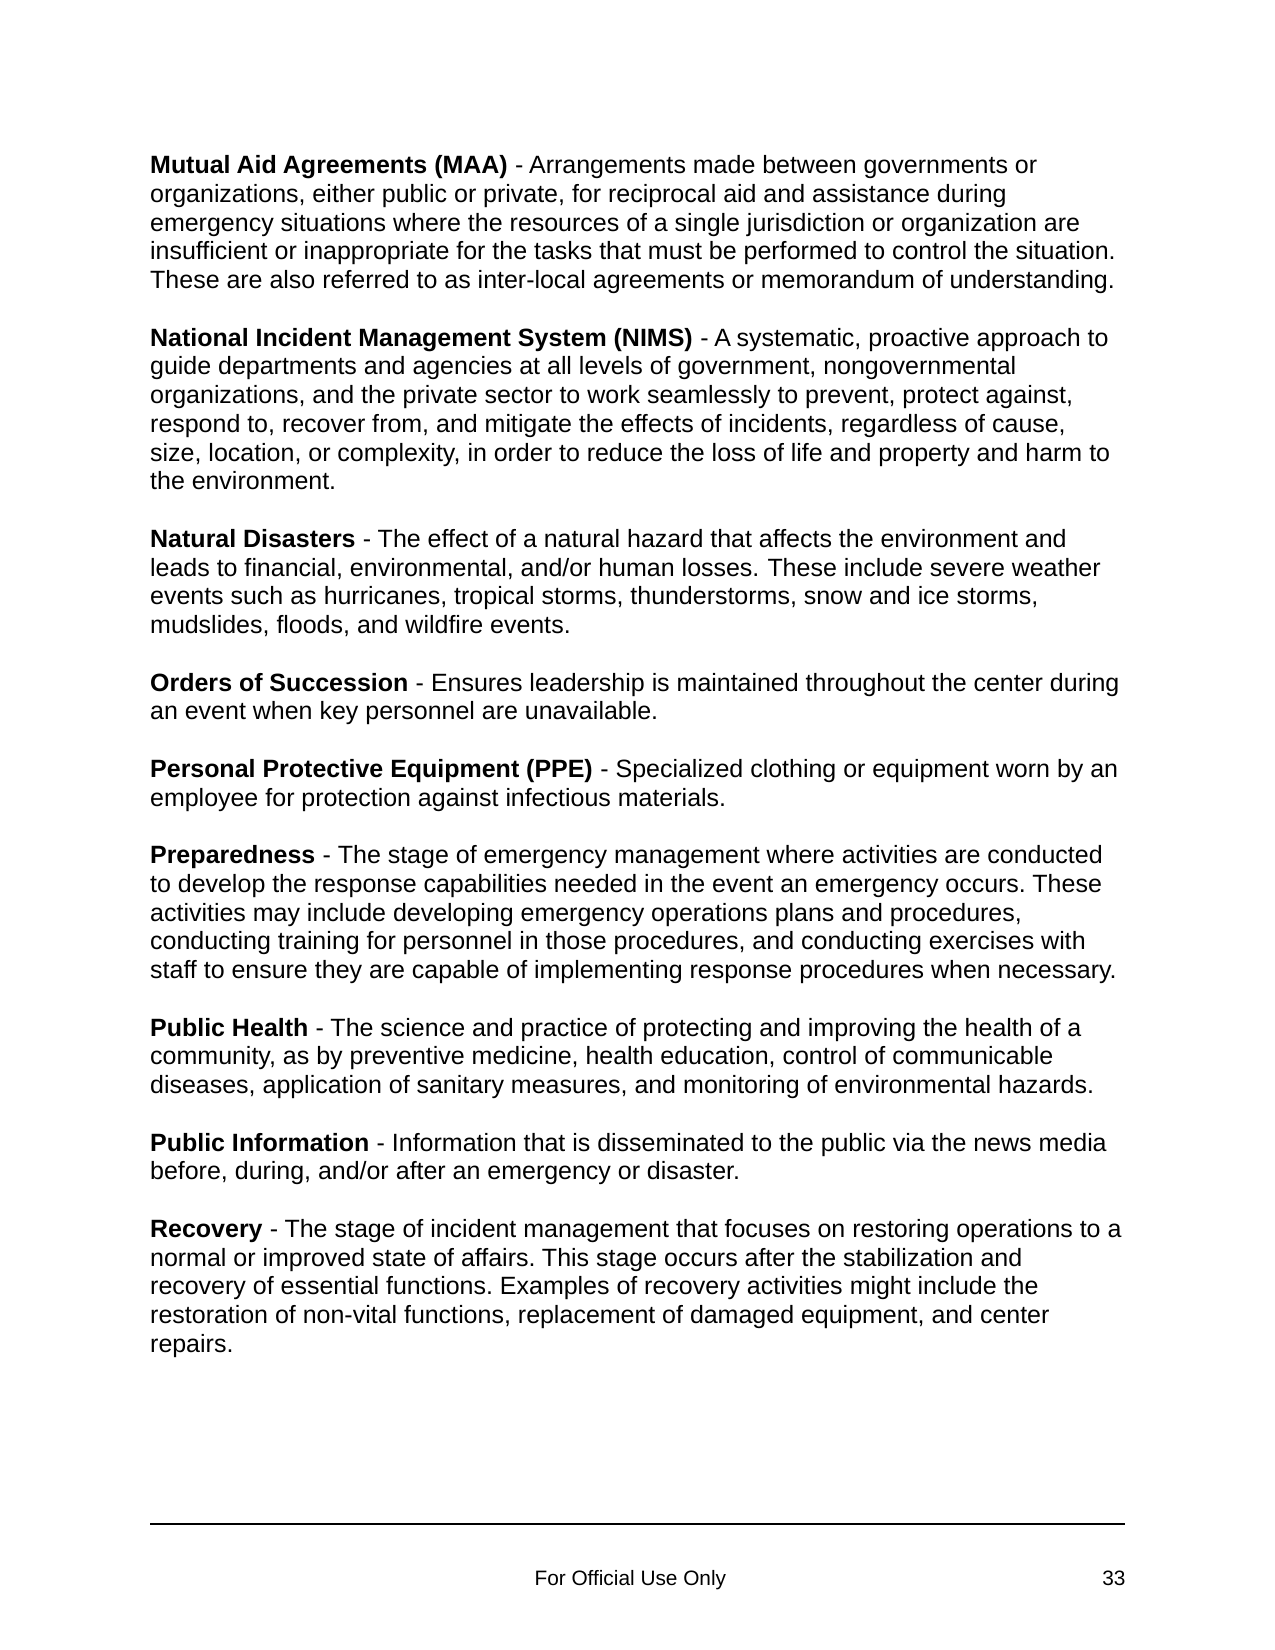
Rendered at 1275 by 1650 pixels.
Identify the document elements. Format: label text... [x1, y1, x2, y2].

text Orders of Succession - Ensures leadership is maintained throughout the center during an event when key personnel are unavailable. [150, 667, 1125, 725]
text Public Health - The science and practice of protecting and improving the health of a community, as by preventive medicine, health education, control of communicable diseases, application of sanitary measures, and monitoring of environmental hazards. [150, 1012, 1125, 1099]
text Public Information - Information that is disseminated to the public via the news media before, during, and/or after an emergency or disaster. [150, 1127, 1125, 1185]
text Recovery - The stage of incident management that focuses on restoring operations to a normal or improved state of affairs. This stage occurs after the stabilization and recovery of essential functions. Examples of recovery activities might include the restoration of non-vital functions, replacement of damaged equipment, and center repairs. [150, 1214, 1125, 1357]
text Preparedness - The stage of emergency management where activities are conducted to develop the response capabilities needed in the event an emergency occurs. These activities may include developing emergency operations plans and procedures, conducting training for personnel in those procedures, and conducting exercises with staff to ensure they are capable of implementing response procedures when necessary. [150, 840, 1125, 984]
text Personal Protective Equipment (PPE) - Specialized clothing or equipment worn by an employee for protection against infectious materials. [150, 754, 1125, 811]
text Natural Disasters - The effect of a natural hazard that affects the environment and leads to financial, environmental, and/or human losses. These include severe weather events such as hurricanes, tropical storms, thunderstorms, snow and ice storms, mudslides, floods, and wildfire events. [150, 524, 1125, 639]
text National Incident Management System (NIMS) - A systematic, proactive approach to guide departments and agencies at all levels of government, nongovernmental organizations, and the private sector to work seamlessly to prevent, protect against, respond to, recover from, and mitigate the effects of incidents, regardless of cause, size, location, or complexity, in order to reduce the loss of life and property and harm to the environment. [150, 322, 1125, 495]
text Mutual Aid Agreements (MAA) - Arrangements made between governments or organizations, either public or private, for reciprocal aid and assistance during emergency situations where the resources of a single jurisdiction or organization are insufficient or inappropriate for the tasks that must be performed to control the situation. These are also referred to as inter-local agreements or memorandum of understanding. [150, 150, 1125, 294]
